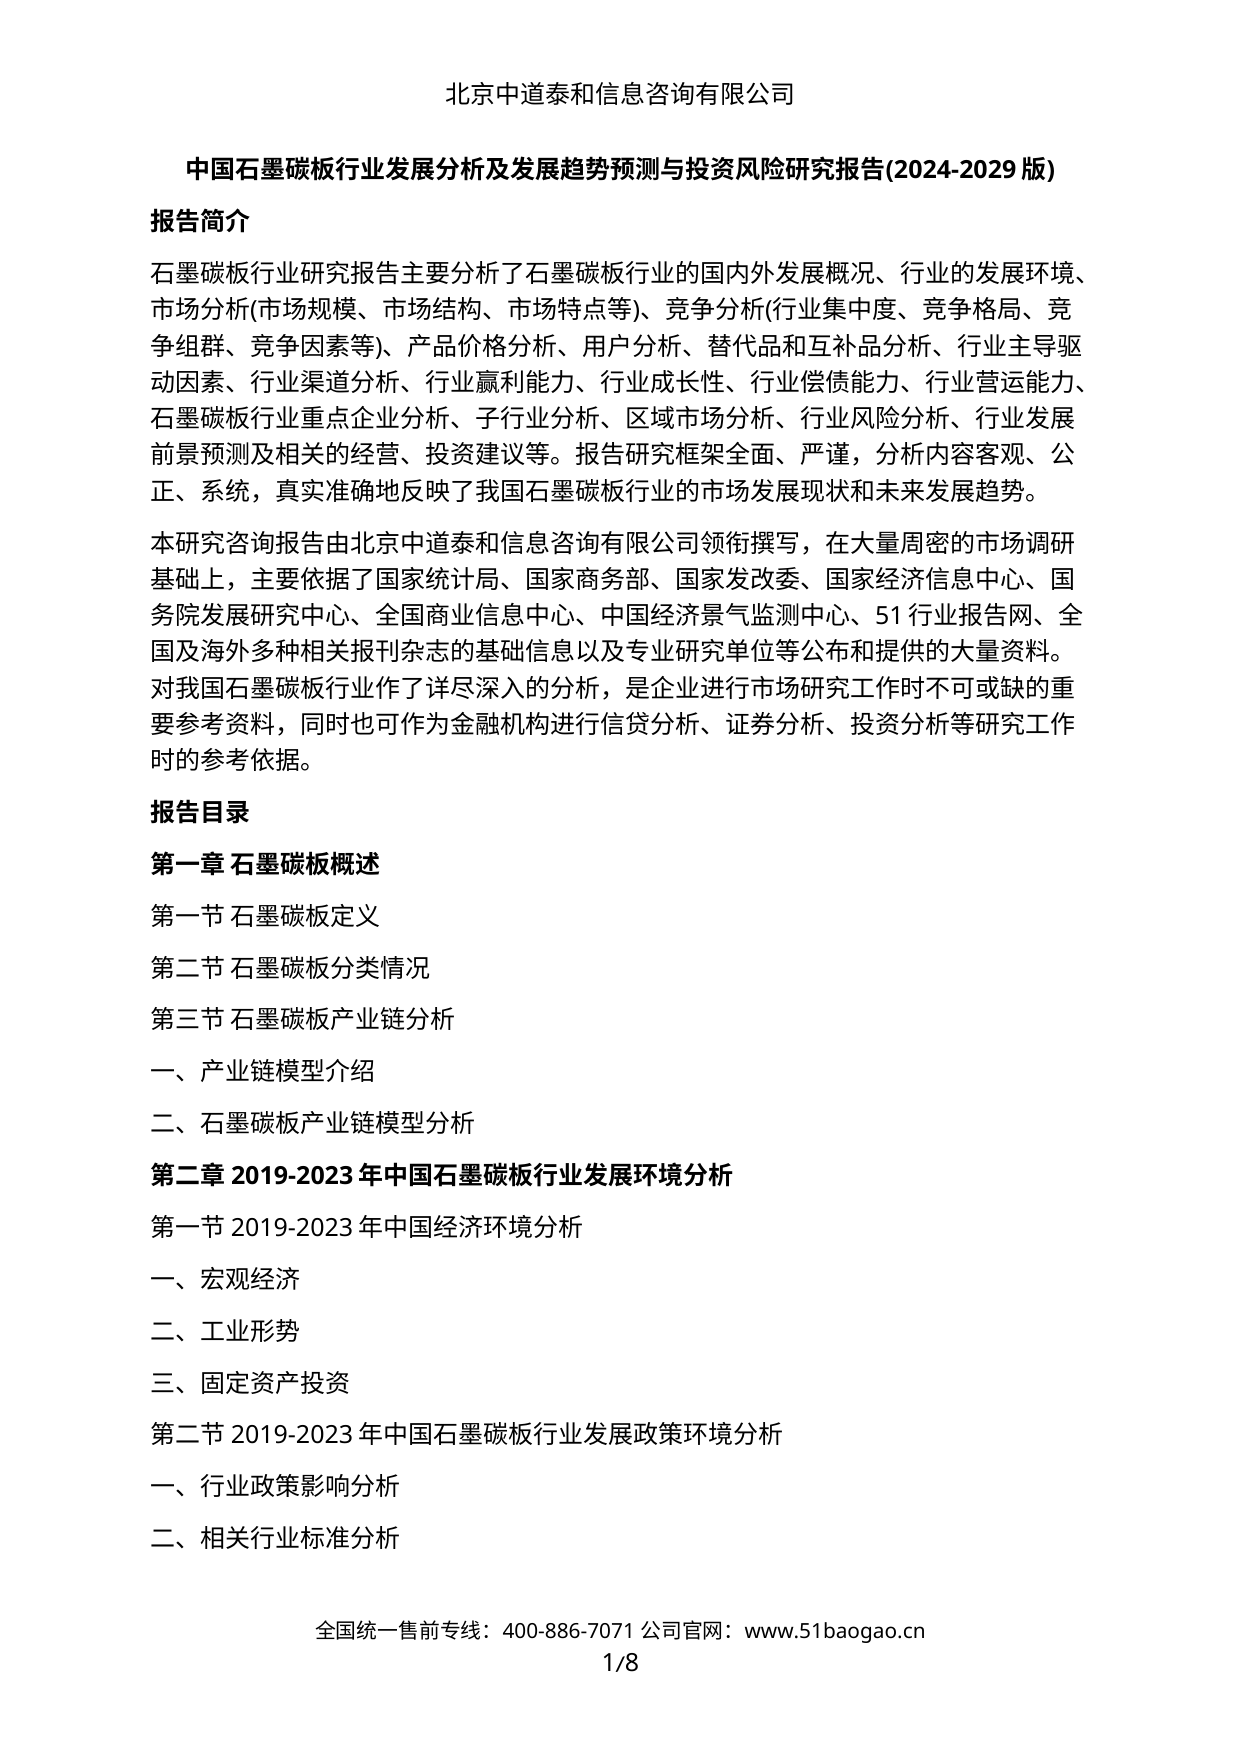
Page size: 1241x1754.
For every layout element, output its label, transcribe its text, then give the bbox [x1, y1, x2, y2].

text 二、相关行业标准分析 [150, 1519, 1090, 1555]
text 第二节 2019-2023年中国石墨碳板行业发展政策环境分析 [150, 1415, 1090, 1451]
text 报告简介 [150, 202, 1090, 238]
text 一、宏观经济 [150, 1259, 1090, 1296]
text 第一节 2019-2023年中国经济环境分析 [150, 1207, 1090, 1244]
text 一、产业链模型介绍 [150, 1052, 1090, 1088]
text 第一节 石墨碳板定义 [150, 896, 1090, 932]
text 第二节 石墨碳板分类情况 [150, 948, 1090, 984]
text 中国石墨碳板行业发展分析及发展趋势预测与投资风险研究报告(2024-2029版) [150, 150, 1090, 186]
text 三、固定资产投资 [150, 1363, 1090, 1399]
text 一、行业政策影响分析 [150, 1467, 1090, 1503]
text 报告目录 [150, 792, 1090, 829]
text 二、石墨碳板产业链模型分析 [150, 1104, 1090, 1140]
text 二、工业形势 [150, 1311, 1090, 1347]
text 本研究咨询报告由北京中道泰和信息咨询有限公司领衔撰写，在大量周密的市场调研基础上，主要依据了国家统计局、国家商务部、国家发改委、国家经济信息中心、国务院发展研究中心、全国商业信息中心、中国经济景气监测中心、51行业报告网、全国及海外多种相关报刊杂志的基础信息以及专业研究单位等公布和提供的大量资料。对我国石墨碳板行业作了详尽深入的分析，是企业进行市场研究工作时不可或缺的重要参考资料，同时也可作为金融机构进行信贷分析、证券分析、投资分析等研究工作时的参考依据。 [150, 523, 1090, 777]
text 石墨碳板行业研究报告主要分析了石墨碳板行业的国内外发展概况、行业的发展环境、市场分析(市场规模、市场结构、市场特点等)、竞争分析(行业集中度、竞争格局、竞争组群、竞争因素等)、产品价格分析、用户分析、替代品和互补品分析、行业主导驱动因素、行业渠道分析、行业赢利能力、行业成长性、行业偿债能力、行业营运能力、石墨碳板行业重点企业分析、子行业分析、区域市场分析、行业风险分析、行业发展前景预测及相关的经营、投资建议等。报告研究框架全面、严谨，分析内容客观、公正、系统，真实准确地反映了我国石墨碳板行业的市场发展现状和未来发展趋势。 [150, 254, 1090, 507]
text 第二章 2019-2023年中国石墨碳板行业发展环境分析 [150, 1156, 1090, 1192]
text 第三节 石墨碳板产业链分析 [150, 1000, 1090, 1036]
text 第一章 石墨碳板概述 [150, 844, 1090, 881]
